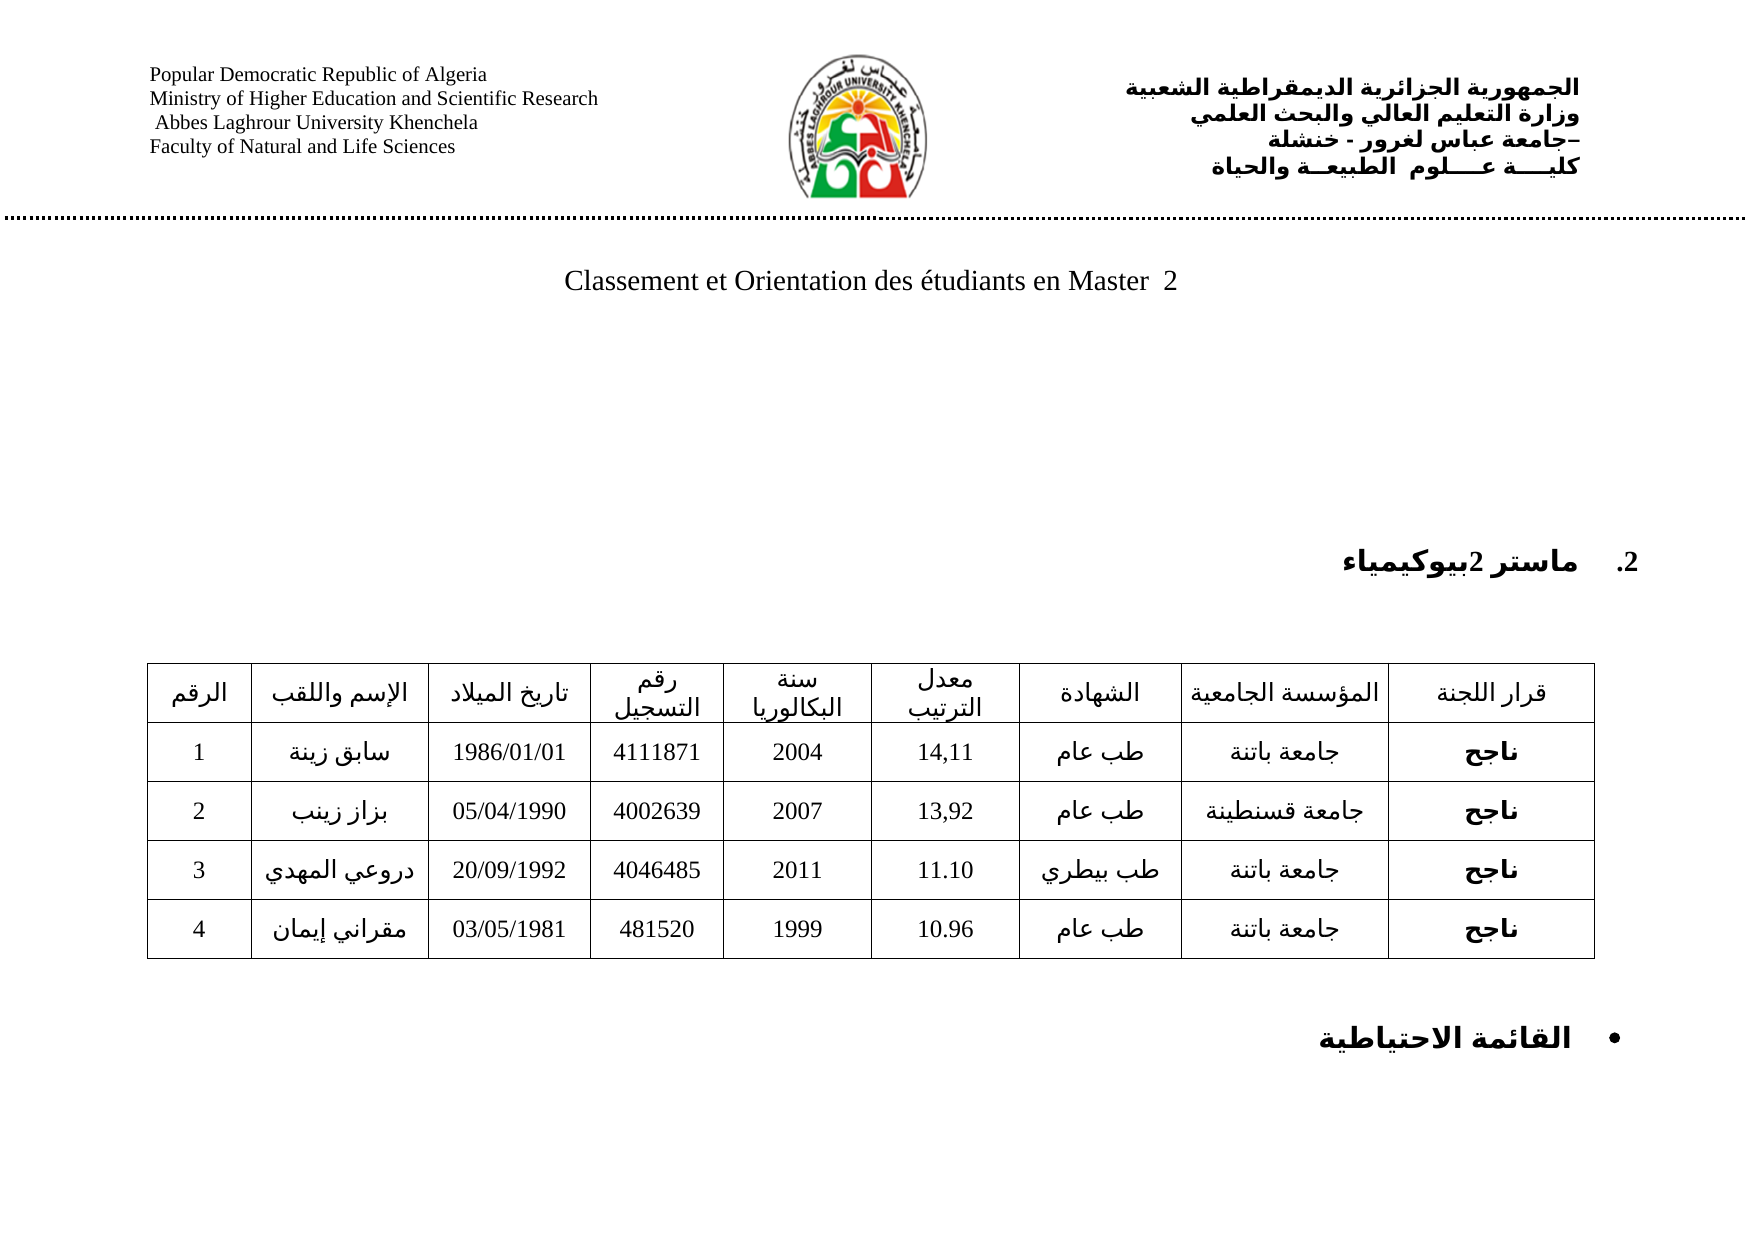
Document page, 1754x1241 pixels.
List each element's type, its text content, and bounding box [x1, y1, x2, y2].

table_cell 4111871 [591, 723, 723, 781]
table_cell طب بيطري [1020, 841, 1181, 899]
table_cell 10.96 [872, 900, 1019, 958]
table_header معدل الترتيب [872, 664, 1019, 722]
table_cell 03/05/1981 [429, 900, 590, 958]
table_cell جامعة قسنطينة [1182, 782, 1388, 840]
table_cell 14,11 [872, 723, 1019, 781]
table_cell جامعة باتنة [1182, 723, 1388, 781]
table_header تاريخ الميلاد [429, 664, 590, 722]
table_cell 4046485 [591, 841, 723, 899]
table_cell 2004 [724, 723, 871, 781]
table_cell 20/09/1992 [429, 841, 590, 899]
table_header الرقم [148, 664, 251, 722]
table_header الإسم واللقب [252, 664, 428, 722]
table_header الشهادة [1020, 664, 1181, 722]
table_cell دروعي المهدي [252, 841, 428, 899]
table_cell جامعة باتنة [1182, 900, 1388, 958]
table_cell 2 [148, 782, 251, 840]
list ماستر 2بيوكيمياء [15, 544, 1616, 577]
table_cell جامعة باتنة [1182, 841, 1388, 899]
table_header قرار اللجنة [1389, 664, 1594, 722]
table_cell 481520 [591, 900, 723, 958]
table_cell ناجح [1389, 841, 1594, 899]
table_cell 2011 [724, 841, 871, 899]
table_header رقم التسجيل [591, 664, 723, 722]
table_cell 4002639 [591, 782, 723, 840]
table_cell 05/04/1990 [429, 782, 590, 840]
table_cell 13,92 [872, 782, 1019, 840]
table_header المؤسسة الجامعية [1182, 664, 1388, 722]
table_cell مقراني إيمان [252, 900, 428, 958]
table_cell طب عام [1020, 900, 1181, 958]
list القائمة الاحتياطية [15, 1021, 1609, 1054]
picture [782, 40, 931, 208]
table_cell 11.10 [872, 841, 1019, 899]
table_cell 1986/01/01 [429, 723, 590, 781]
table_cell 1999 [724, 900, 871, 958]
table_cell طب عام [1020, 782, 1181, 840]
table_cell ناجح [1389, 900, 1594, 958]
table_cell 2007 [724, 782, 871, 840]
table_cell سابق زينة [252, 723, 428, 781]
table_cell 4 [148, 900, 251, 958]
table_cell 3 [148, 841, 251, 899]
table_cell ناجح [1389, 723, 1594, 781]
table_cell طب عام [1020, 723, 1181, 781]
table_cell 1 [148, 723, 251, 781]
table_header سنة البكالوريا [724, 664, 871, 722]
table_cell بزاز زينب [252, 782, 428, 840]
table_cell ناجح [1389, 782, 1594, 840]
